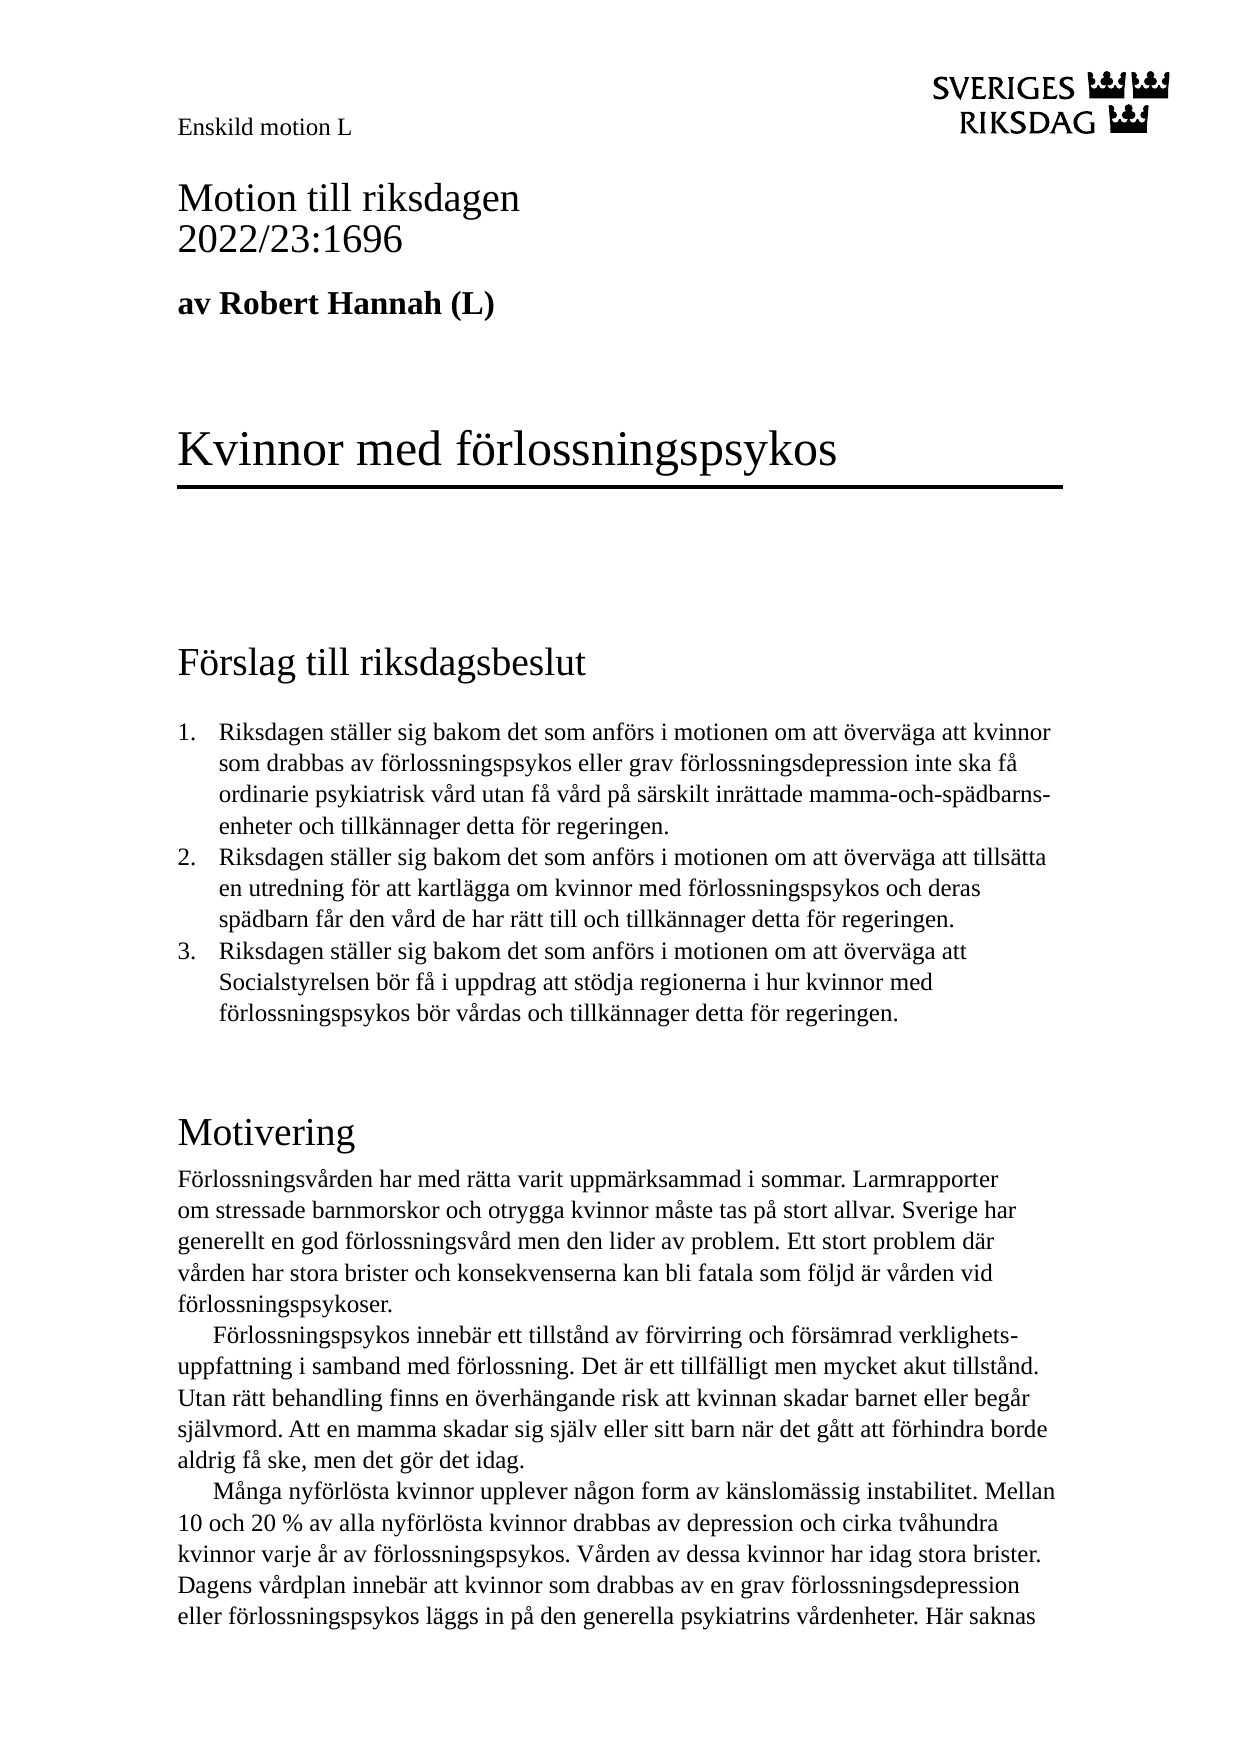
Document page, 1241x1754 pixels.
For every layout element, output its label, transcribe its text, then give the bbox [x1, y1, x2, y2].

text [177, 1474, 1063, 1630]
text Förlossningspsykos innebär ett tillstånd av förvirring och försämrad verklighetsuppfattning i samband med förlossning. Det är ett tillfälligt men mycket akut tillstånd. Utan rätt behandling finns en överhängande risk att kvinnan skadar barnet eller begår självmord. Att en mamma skadar sig själv eller sitt barn när det gått att förhindra borde aldrig få ske, men det gör det idag. [177, 1318, 1063, 1474]
text Förlossningsvården har med rätta varit uppmärksammad i sommar. Larmrapporter om stressade barnmorskor och otrygga kvinnor måste tas på stort allvar. Sverige har generellt en god förlossningsvård men den lider av problem. Ett stort problem där vården har stora brister och konsekvenserna kan bli fatala som följd är vården vid förlossningspsykoser. [177, 1161, 1063, 1318]
